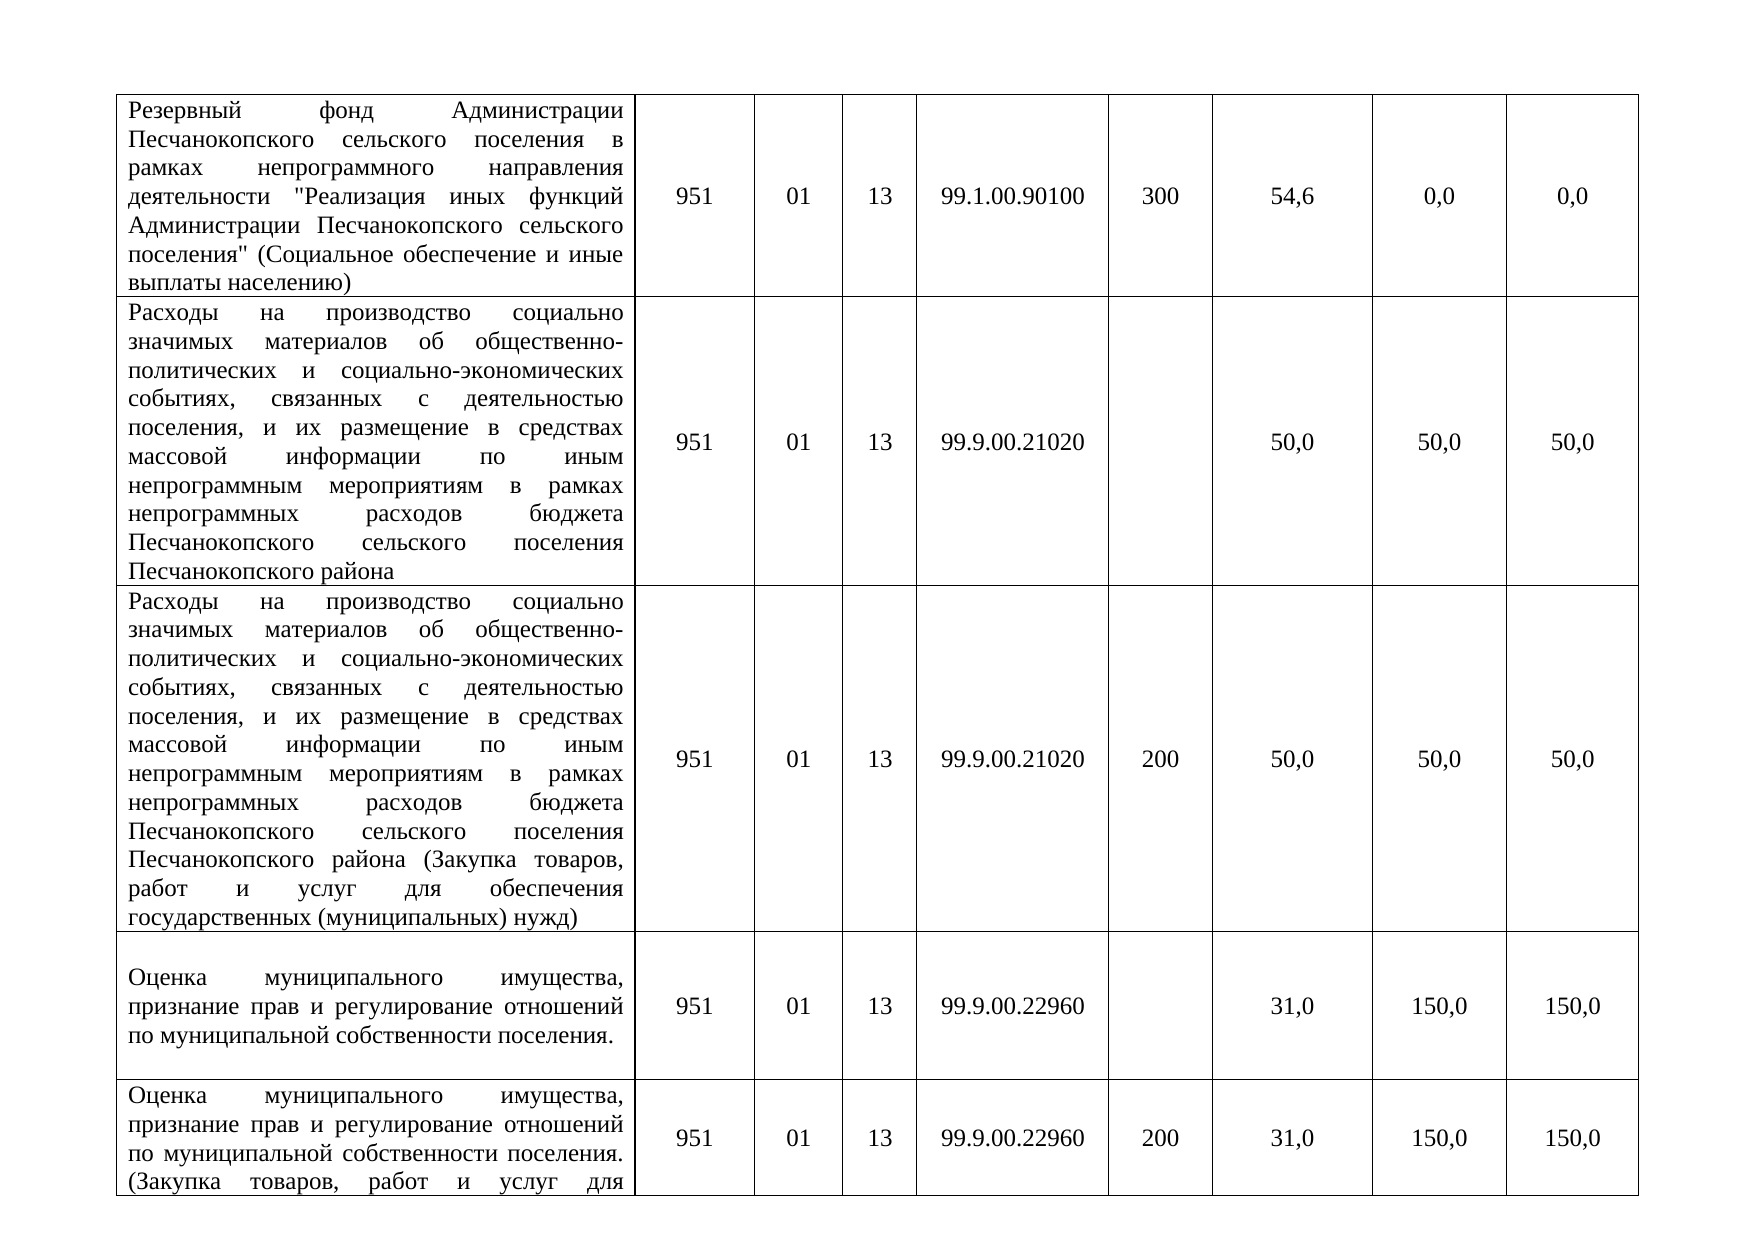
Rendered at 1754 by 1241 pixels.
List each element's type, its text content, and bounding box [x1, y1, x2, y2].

table_cell 951 [636, 95, 754, 296]
table_cell 54,6 [1213, 95, 1372, 296]
table_cell Расходы на производство социально значимых материалов об общественно-политических и социально-экономических событиях, связанных с деятельностью поселения, и их размещение в средствах массовой информации по иным непрограммным мероприятиям в рамках непрограммных расходов бюджета Песчанокопского сельского поселения Песчанокопского района (Закупка товаров, работ и услуг для обеспечения государственных (муниципальных) нужд) [117, 586, 634, 931]
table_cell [117, 1080, 634, 1195]
table_cell 13 [843, 586, 916, 931]
table_cell 50,0 [1213, 297, 1372, 585]
table_cell 50,0 [1507, 586, 1638, 931]
table_cell 13 [843, 932, 916, 1079]
table_cell 50,0 [1373, 297, 1506, 585]
table_cell 951 [636, 1080, 754, 1195]
table_cell Оценка муниципального имущества, признание прав и регулирование отношений по муниципальной собственности поселения. [117, 932, 634, 1079]
table_cell 31,0 [1213, 932, 1372, 1079]
table_cell 150,0 [1373, 932, 1506, 1079]
table_cell Резервный фонд Администрации Песчанокопского сельского поселения в рамках непрограммного направления деятельности "Реализация иных функций Администрации Песчанокопского сельского поселения" (Социальное обеспечение и иные выплаты населению) [117, 95, 634, 296]
table_cell [1109, 297, 1212, 585]
table_cell 01 [755, 932, 842, 1079]
table_cell 99.9.00.22960 [917, 932, 1108, 1079]
table_cell 50,0 [1507, 297, 1638, 585]
table_cell 200 [1109, 586, 1212, 931]
table_cell 200 [1109, 1080, 1212, 1195]
table_cell 01 [755, 1080, 842, 1195]
table_cell 99.9.00.21020 [917, 297, 1108, 585]
table_cell 99.9.00.22960 [917, 1080, 1108, 1195]
table_cell 951 [636, 586, 754, 931]
table_cell 150,0 [1507, 1080, 1638, 1195]
table_cell 951 [636, 297, 754, 585]
table_cell 50,0 [1373, 586, 1506, 931]
table_cell 13 [843, 297, 916, 585]
table_cell 01 [755, 95, 842, 296]
table_cell 13 [843, 95, 916, 296]
table_cell 01 [755, 297, 842, 585]
table_cell 0,0 [1507, 95, 1638, 296]
table_cell 99.1.00.90100 [917, 95, 1108, 296]
table_cell 99.9.00.21020 [917, 586, 1108, 931]
table_cell 31,0 [1213, 1080, 1372, 1195]
table_cell 951 [636, 932, 754, 1079]
table_cell [1109, 932, 1212, 1079]
table_cell 150,0 [1373, 1080, 1506, 1195]
table_cell 0,0 [1373, 95, 1506, 296]
table_cell 300 [1109, 95, 1212, 296]
table_cell 13 [843, 1080, 916, 1195]
table_cell 150,0 [1507, 932, 1638, 1079]
table_cell 50,0 [1213, 586, 1372, 931]
table_cell Расходы на производство социально значимых материалов об общественно-политических и социально-экономических событиях, связанных с деятельностью поселения, и их размещение в средствах массовой информации по иным непрограммным мероприятиям в рамках непрограммных расходов бюджета Песчанокопского сельского поселения Песчанокопского района [117, 297, 634, 585]
table_cell 01 [755, 586, 842, 931]
